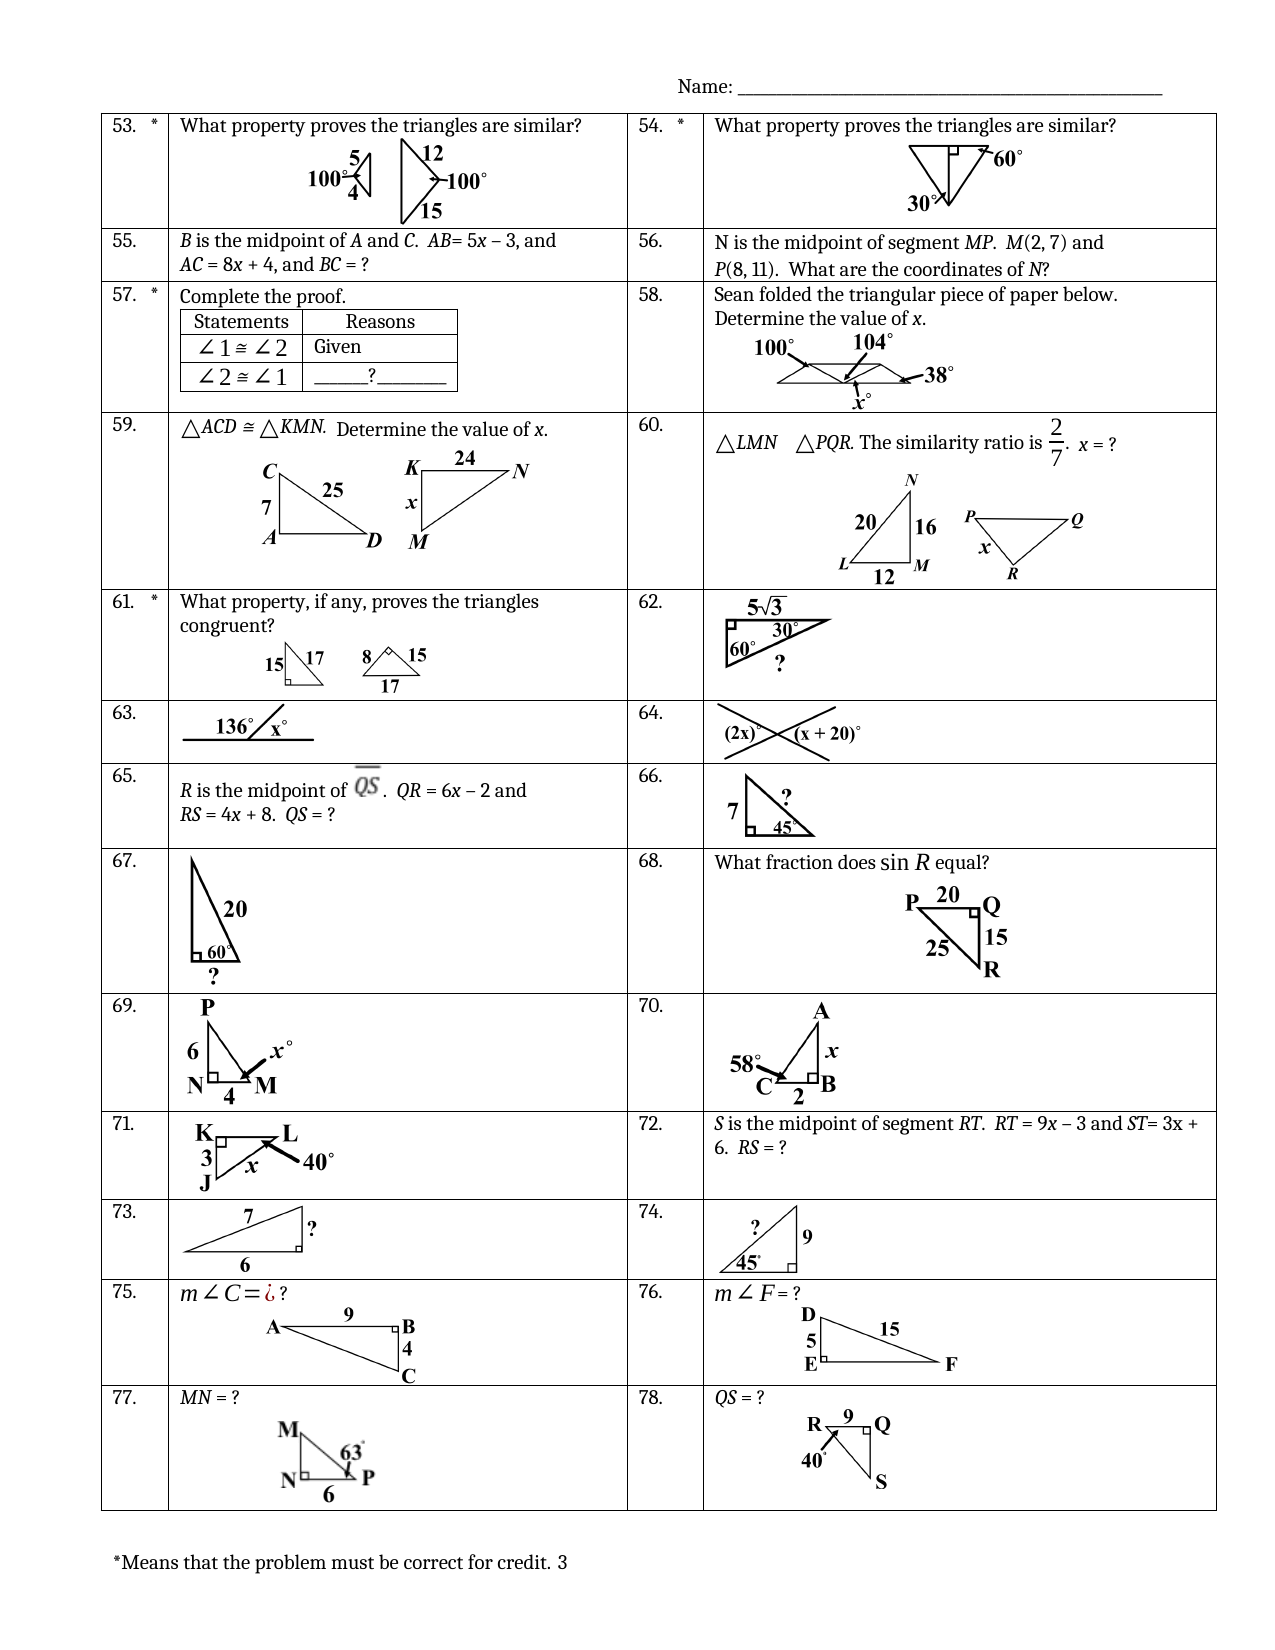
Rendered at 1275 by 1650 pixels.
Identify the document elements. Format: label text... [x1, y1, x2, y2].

table_cell [102, 413, 168, 589]
table_cell [704, 764, 1216, 848]
table_cell [169, 994, 627, 1111]
table_cell [169, 1200, 627, 1279]
table_cell [102, 764, 168, 848]
table_cell [628, 849, 703, 993]
table_cell ACD KMN. Determine the value of x. [169, 413, 627, 589]
table_cell [628, 1386, 703, 1510]
table_cell MN = ? [169, 1386, 627, 1510]
table_cell * [628, 114, 703, 227]
table_cell [169, 1112, 627, 1198]
table_cell [169, 701, 627, 763]
table_cell What property proves the triangles are similar? [704, 114, 1216, 227]
table_cell [628, 994, 703, 1111]
table_cell [628, 1280, 703, 1385]
table_cell S is the midpoint of segment RT. RT = 9x – 3 and ST= 3x + 6. RS = ? [704, 1112, 1216, 1198]
table_cell What property, if any, proves the triangles congruent? [169, 590, 627, 699]
table_cell [628, 1112, 703, 1198]
table_cell [102, 1200, 168, 1279]
table_cell What property proves the triangles are similar? [169, 114, 627, 227]
table_cell LMN PQR. The similarity ratio is . x = ? [704, 413, 1216, 589]
table_cell [102, 1386, 168, 1510]
table_cell [704, 994, 1216, 1111]
table_cell [628, 764, 703, 848]
table_cell [169, 849, 627, 993]
table_cell N is the midpoint of segment MP. M(2, 7) and P(8, 11). What are the coordinates of N? [704, 229, 1216, 281]
table_cell * [102, 114, 168, 227]
table_cell [102, 229, 168, 281]
table_cell [628, 590, 703, 699]
table_cell [704, 701, 1216, 763]
table_cell QS = ? [704, 1386, 1216, 1510]
table_cell R is the midpoint of . QR = 6x – 2 and RS = 4x + 8. QS = ? [169, 764, 627, 848]
table_cell = ? [704, 1280, 1216, 1385]
table_cell [704, 590, 1216, 699]
table_cell * [102, 590, 168, 699]
table_cell Sean folded the triangular piece of paper below. Determine the value of x. [704, 282, 1216, 412]
table_cell Complete the proof. [169, 282, 627, 412]
table_cell [704, 1200, 1216, 1279]
table_cell [628, 1200, 703, 1279]
table_cell [102, 1112, 168, 1198]
table_cell [102, 1280, 168, 1385]
table_cell [628, 282, 703, 412]
table_cell [102, 849, 168, 993]
table_cell * [102, 282, 168, 412]
table_cell What fraction does equal? [704, 849, 1216, 993]
table_cell B is the midpoint of A and C. AB= 5x – 3, and AC = 8x + 4, and BC = ? [169, 229, 627, 281]
table_cell ? [169, 1280, 627, 1385]
table_cell [628, 701, 703, 763]
table_cell [628, 413, 703, 589]
table_cell [102, 701, 168, 763]
table_cell [628, 229, 703, 281]
table_cell [102, 994, 168, 1111]
